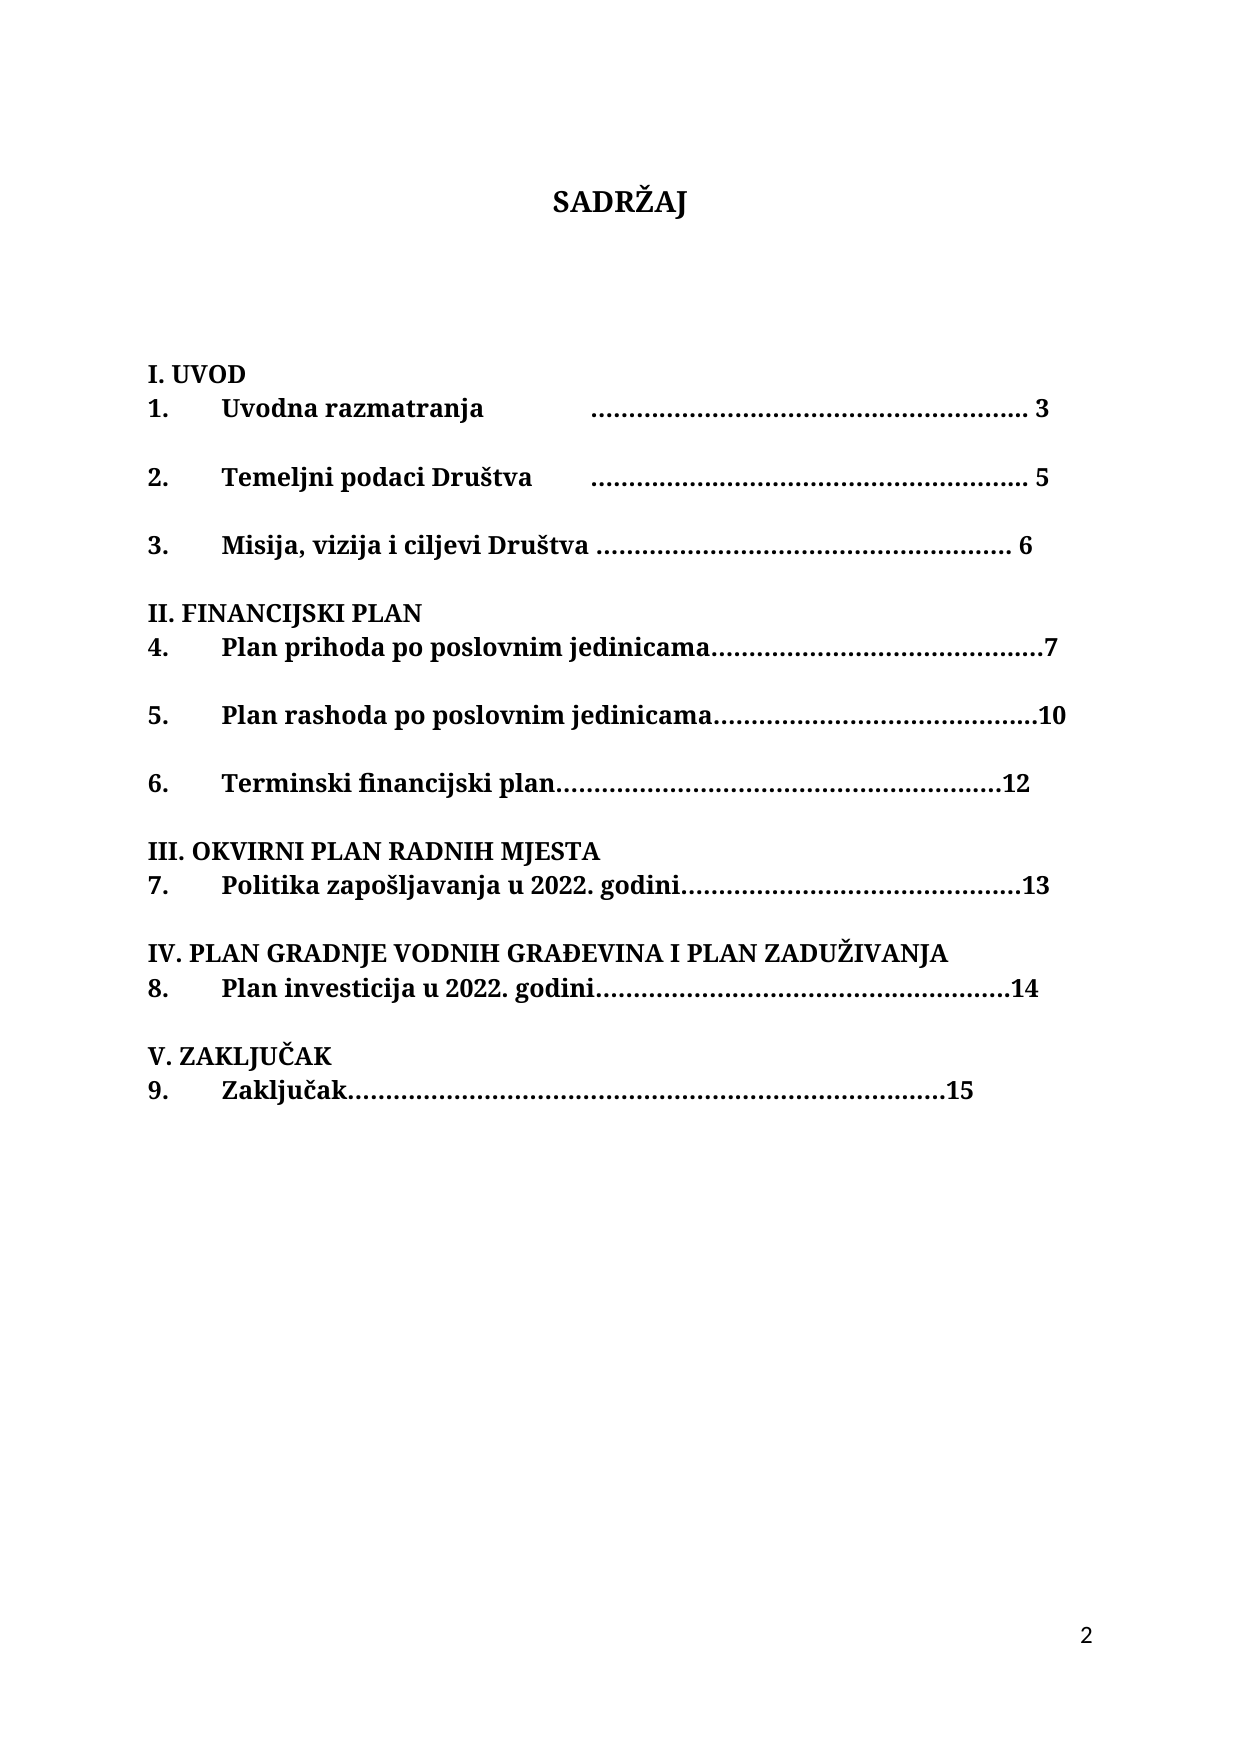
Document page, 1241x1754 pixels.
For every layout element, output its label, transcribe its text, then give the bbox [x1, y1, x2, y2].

text 1. Uvodna razmatranja ……….………………………..…………….... 3 [148, 391, 1093, 425]
text III. OKVIRNI PLAN RADNIH MJESTA [148, 834, 1093, 868]
text 5. Plan rashoda po poslovnim jedinicama…………………………………....10 [148, 698, 1093, 732]
text 7. Politika zapošljavanja u 2022. godini………………………………………13 [148, 868, 1093, 902]
text 4. Plan prihoda po poslovnim jedinicama…………………………………..…7 [148, 629, 1093, 664]
text 6. Terminski financijski plan………………………………………..……...…12 [148, 766, 1093, 800]
text SADRŽAJ [148, 181, 1093, 221]
text I. UVOD [148, 357, 1093, 391]
text 3. Misija, vizija i ciljevi Društva ………………………………………..….…. 6 [148, 527, 1093, 561]
text IV. PLAN GRADNJE VODNIH GRAĐEVINA I PLAN ZADUŽIVANJA [148, 936, 1093, 970]
text 2. Temeljni podaci Društva ……………...……………………………….... 5 [148, 459, 1093, 493]
text 8. Plan investicija u 2022. godini…………………………………...….….…..14 [148, 970, 1093, 1004]
text II. FINANCIJSKI PLAN [148, 596, 1093, 629]
text V. ZAKLJUČAK [148, 1038, 1093, 1072]
text 9. Zaključak………………………………………………………………...….15 [148, 1072, 1093, 1106]
